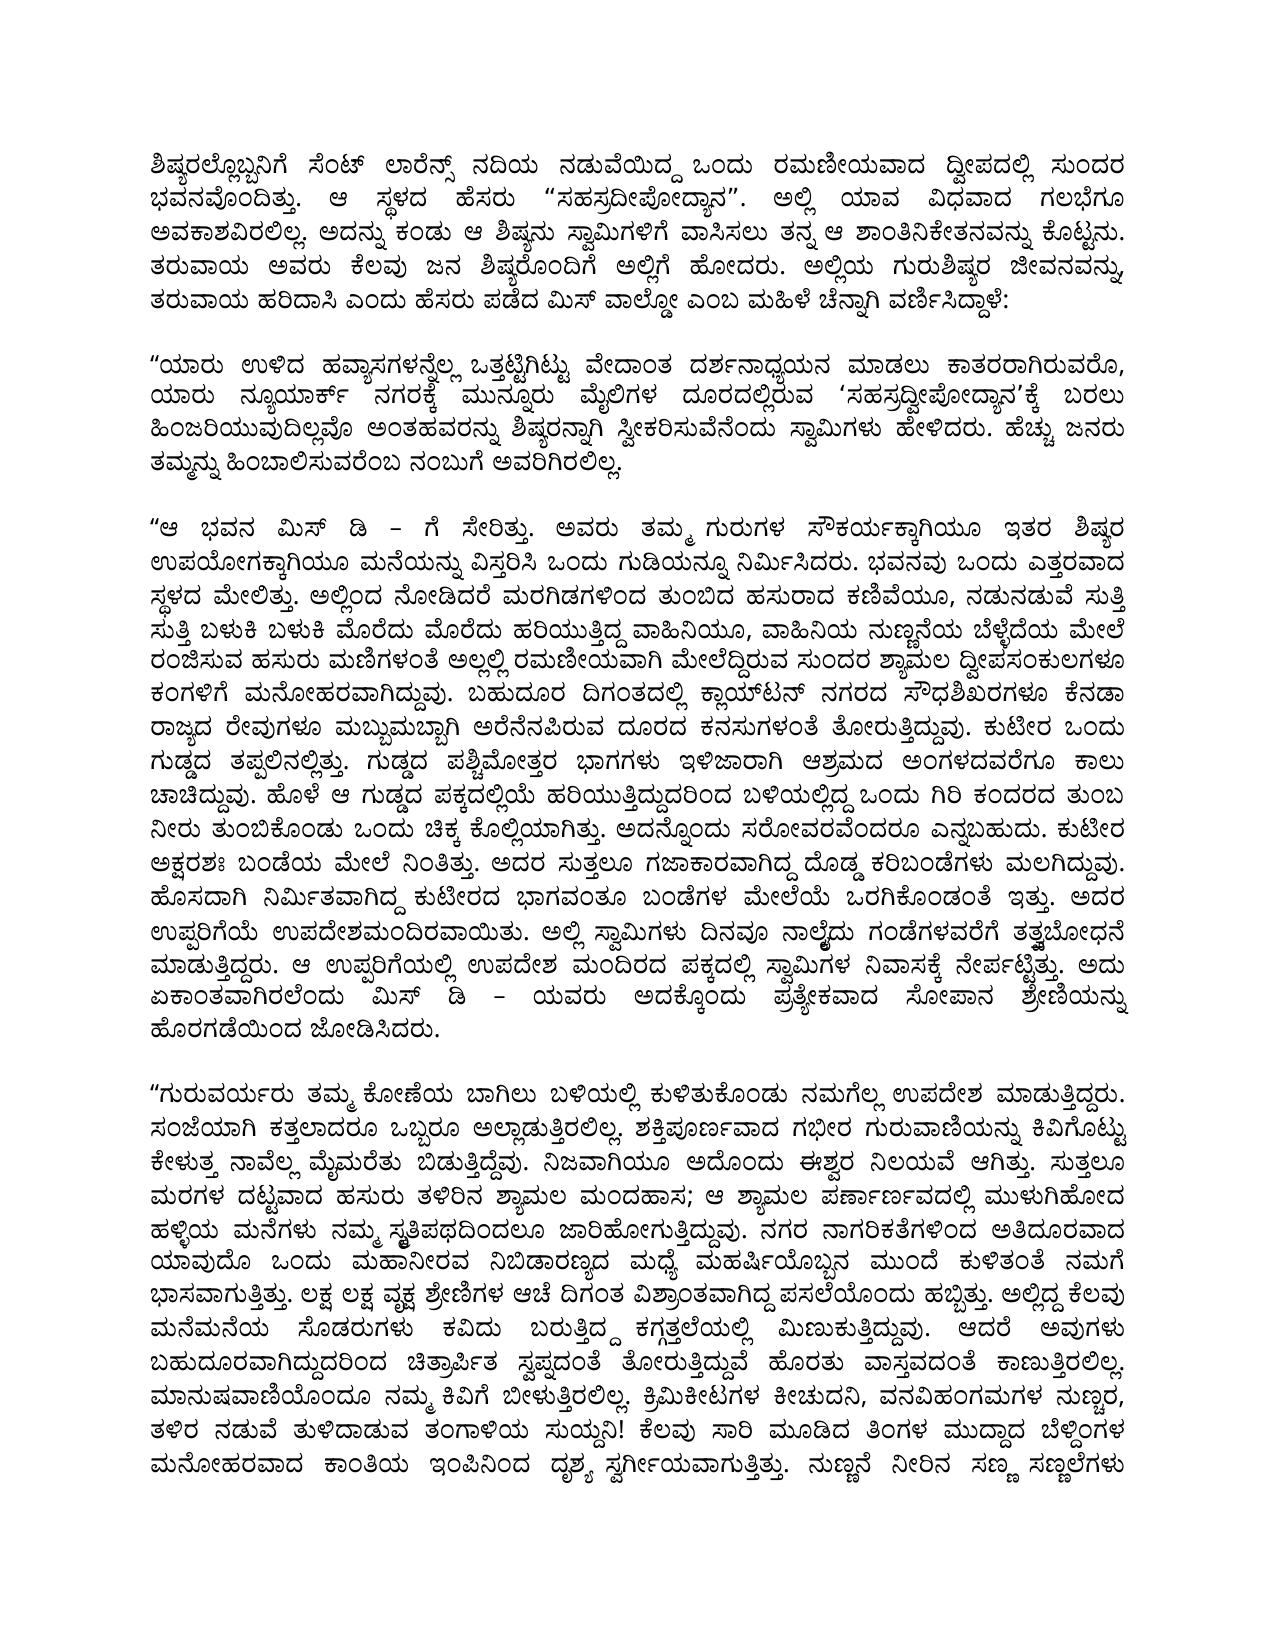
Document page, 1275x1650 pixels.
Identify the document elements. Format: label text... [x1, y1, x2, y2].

text “ಆ ಭವನ ಮಿಸ್ ಡಿ – ಗೆ ಸೇರಿತ್ತು. ಅವರು ತಮ್ಮ ಗುರುಗಳ ಸೌಕರ್ಯಕ್ಕಾಗಿಯೂ ಇತರ ಶಿಷ್ಯರ ಉಪಯೋಗಕ್ಕಾಗಿಯೂ ಮನೆಯನ್ನು ವಿಸ್ತರಿಸಿ ಒಂದು ಗುಡಿಯನ್ನೂ ನಿರ್ಮಿಸಿದರು. ಭವನವು ಒಂದು ಎತ್ತರವಾದ ಸ್ಥಳದ ಮೇಲಿತ್ತು. ಅಲ್ಲಿಂದ ನೋಡಿದರೆ ಮರಗಿಡಗಳಿಂದ ತುಂಬಿದ ಹಸುರಾದ ಕಣಿವೆಯೂ, ನಡುನಡುವೆ ಸುತ್ತಿ ಸುತ್ತಿ ಬಳುಕಿ ಬಳುಕಿ ಮೊರೆದು ಮೊರೆದು ಹರಿಯುತ್ತಿದ್ದ ವಾಹಿನಿಯೂ, ವಾಹಿನಿಯ ನುಣ್ಣನೆಯ ಬೆಳ್ಳೆದೆಯ ಮೇಲೆ ರಂಜಿಸುವ ಹಸುರು ಮಣಿಗಳಂತೆ ಅಲ್ಲಲ್ಲಿ ರಮಣೀಯವಾಗಿ ಮೇಲೆದ್ದಿರುವ ಸುಂದರ ಶ್ಯಾಮಲ ದ್ವೀಪಸಂಕುಲಗಳೂ ಕಂಗಳಿಗೆ ಮನೋಹರವಾಗಿದ್ದುವು. ಬಹುದೂರ ದಿಗಂತದಲ್ಲಿ ಕ್ಲಾಯ್‌ಟನ್ ನಗರದ ಸೌಧಶಿಖರಗಳೂ ಕೆನಡಾ ರಾಜ್ಯದ ರೇವುಗಳೂ ಮಬ್ಬುಮಬ್ಬಾಗಿ ಅರೆನೆನಪಿರುವ ದೂರದ ಕನಸುಗಳಂತೆ ತೋರುತ್ತಿದ್ದುವು. ಕುಟೀರ ಒಂದು ಗುಡ್ಡದ ತಪ್ಪಲಿನಲ್ಲಿತ್ತು. ಗುಡ್ಡದ ಪಶ್ಚಿಮೋತ್ತರ ಭಾಗಗಳು ಇಳಿಜಾರಾಗಿ ಆಶ್ರಮದ ಅಂಗಳದವರೆಗೂ ಕಾಲು ಚಾಚಿದ್ದುವು. ಹೊಳೆ ಆ ಗುಡ್ಡದ ಪಕ್ಕದಲ್ಲಿಯೆ ಹರಿಯುತ್ತಿದ್ದುದರಿಂದ ಬಳಿಯಲ್ಲಿದ್ದ ಒಂದು ಗಿರಿ ಕಂದರದ ತುಂಬ ನೀರು ತುಂಬಿಕೊಂಡು ಒಂದು ಚಿಕ್ಕ ಕೊಲ್ಲಿಯಾಗಿತ್ತು. ಅದನ್ನೊಂದು ಸರೋವರವೆಂದರೂ ಎನ್ನಬಹುದು. ಕುಟೀರ ಅಕ್ಷರಶಃ ಬಂಡೆಯ ಮೇಲೆ ನಿಂತಿತ್ತು. ಅದರ ಸುತ್ತಲೂ ಗಜಾಕಾರವಾಗಿದ್ದ ದೊಡ್ಡ ಕರಿಬಂಡೆಗಳು ಮಲಗಿದ್ದುವು. ಹೊಸದಾಗಿ ನಿರ್ಮಿತವಾಗಿದ್ದ ಕುಟೀರದ ಭಾಗವಂತೂ ಬಂಡೆಗಳ ಮೇಲೆಯೆ ಒರಗಿಕೊಂಡಂತೆ ಇತ್ತು. ಅದರ ಉಪ್ಪರಿಗೆಯೆ ಉಪದೇಶಮಂದಿರವಾಯಿತು. ಅಲ್ಲಿ ಸ್ವಾಮಿಗಳು ದಿನವೂ ನಾಲ್ಕೈದು ಗಂಡೆಗಳವರೆಗೆ ತತ್ತ್ವಬೋಧನೆ ಮಾಡುತ್ತಿದ್ದರು. ಆ ಉಪ್ಪರಿಗೆಯಲ್ಲಿ ಉಪದೇಶ ಮಂದಿರದ ಪಕ್ಕದಲ್ಲಿ ಸ್ವಾಮಿಗಳ ನಿವಾಸಕ್ಕೆ ನೇರ್ಪಟ್ಟಿತ್ತು. ಅದು ಏಕಾಂತವಾಗಿರಲೆಂದು ಮಿಸ್ ಡಿ – ಯವರು ಅದಕ್ಕೊಂದು ಪ್ರತ್ಯೇಕವಾದ ಸೋಪಾನ ಶ್ರೇಣಿಯನ್ನು ಹೊರಗಡೆಯಿಂದ ಜೋಡಿಸಿದರು.‌ [150, 509, 1125, 1044]
text ಶಿಷ್ಯರಲ್ಲೊಬ್ಬನಿಗೆ ಸೆಂಟ್ ಲಾರೆನ್ಸ್ ನದಿಯ ನಡುವೆಯಿದ್ದ ಒಂದು ರಮಣೀಯವಾದ ದ್ವೀಪದಲ್ಲಿ ಸುಂದರ ಭವನವೊಂದಿತ್ತು. ಆ ಸ್ಥಳದ ಹೆಸರು “ಸಹಸ್ರದೀಪೋದ್ಯಾನ”. ಅಲ್ಲಿ ಯಾವ ವಿಧವಾದ ಗಲಭೆಗೂ ಅವಕಾಶವಿರಲಿಲ್ಲ. ಅದನ್ನು ಕಂಡು ಆ ಶಿಷ್ಯನು ಸ್ವಾಮಿಗಳಿಗೆ ವಾಸಿಸಲು ತನ್ನ ಆ ಶಾಂತಿನಿಕೇತನವನ್ನು ಕೊಟ್ಟನು. ತರುವಾಯ ಅವರು ಕೆಲವು ಜನ ಶಿಷ್ಯರೊಂದಿಗೆ ಅಲ್ಲಿಗೆ ಹೋದರು. ಅಲ್ಲಿಯ ಗುರುಶಿಷ್ಯರ ಜೀವನವನ್ನು, ತರುವಾಯ ಹರಿದಾಸಿ ಎಂದು ಹೆಸರು ಪಡೆದ ಮಿಸ್ ವಾಲ್ಡೋ ಎಂಬ ಮಹಿಳೆ ಚೆನ್ನಾಗಿ ವರ್ಣಿಸಿದ್ದಾಳೆ:‌ [150, 150, 1125, 315]
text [150, 1076, 1125, 1479]
text “ಯಾರು ಉಳಿದ ಹವ್ಯಾಸಗಳನ್ನೆಲ್ಲ ಒತ್ತಟ್ಟಿಗಿಟ್ಟು ವೇದಾಂತ ದರ್ಶನಾಧ್ಯಯನ ಮಾಡಲು ಕಾತರರಾಗಿರುವರೊ, ಯಾರು ನ್ಯೂಯಾರ್ಕ್ ನಗರಕ್ಕೆ ಮುನ್ನೂರು ಮೈಲಿಗಳ ದೂರದಲ್ಲಿರುವ ‘ಸಹಸ್ರದ್ವೀಪೋದ್ಯಾನ’ಕ್ಕೆ ಬರಲು ಹಿಂಜರಿಯುವುದಿಲ್ಲವೊ ಅಂತಹವರನ್ನು ಶಿಷ್ಯರನ್ನಾಗಿ ಸ್ವೀಕರಿಸುವೆನೆಂದು ಸ್ವಾಮಿಗಳು ಹೇಳಿದರು. ಹೆಚ್ಚು ಜನರು ತಮ್ಮನ್ನು ಹಿಂಬಾಲಿಸುವರೆಂಬ ನಂಬುಗೆ ಅವರಿಗಿರಲಿಲ್ಲ.‌ [150, 347, 1125, 478]
